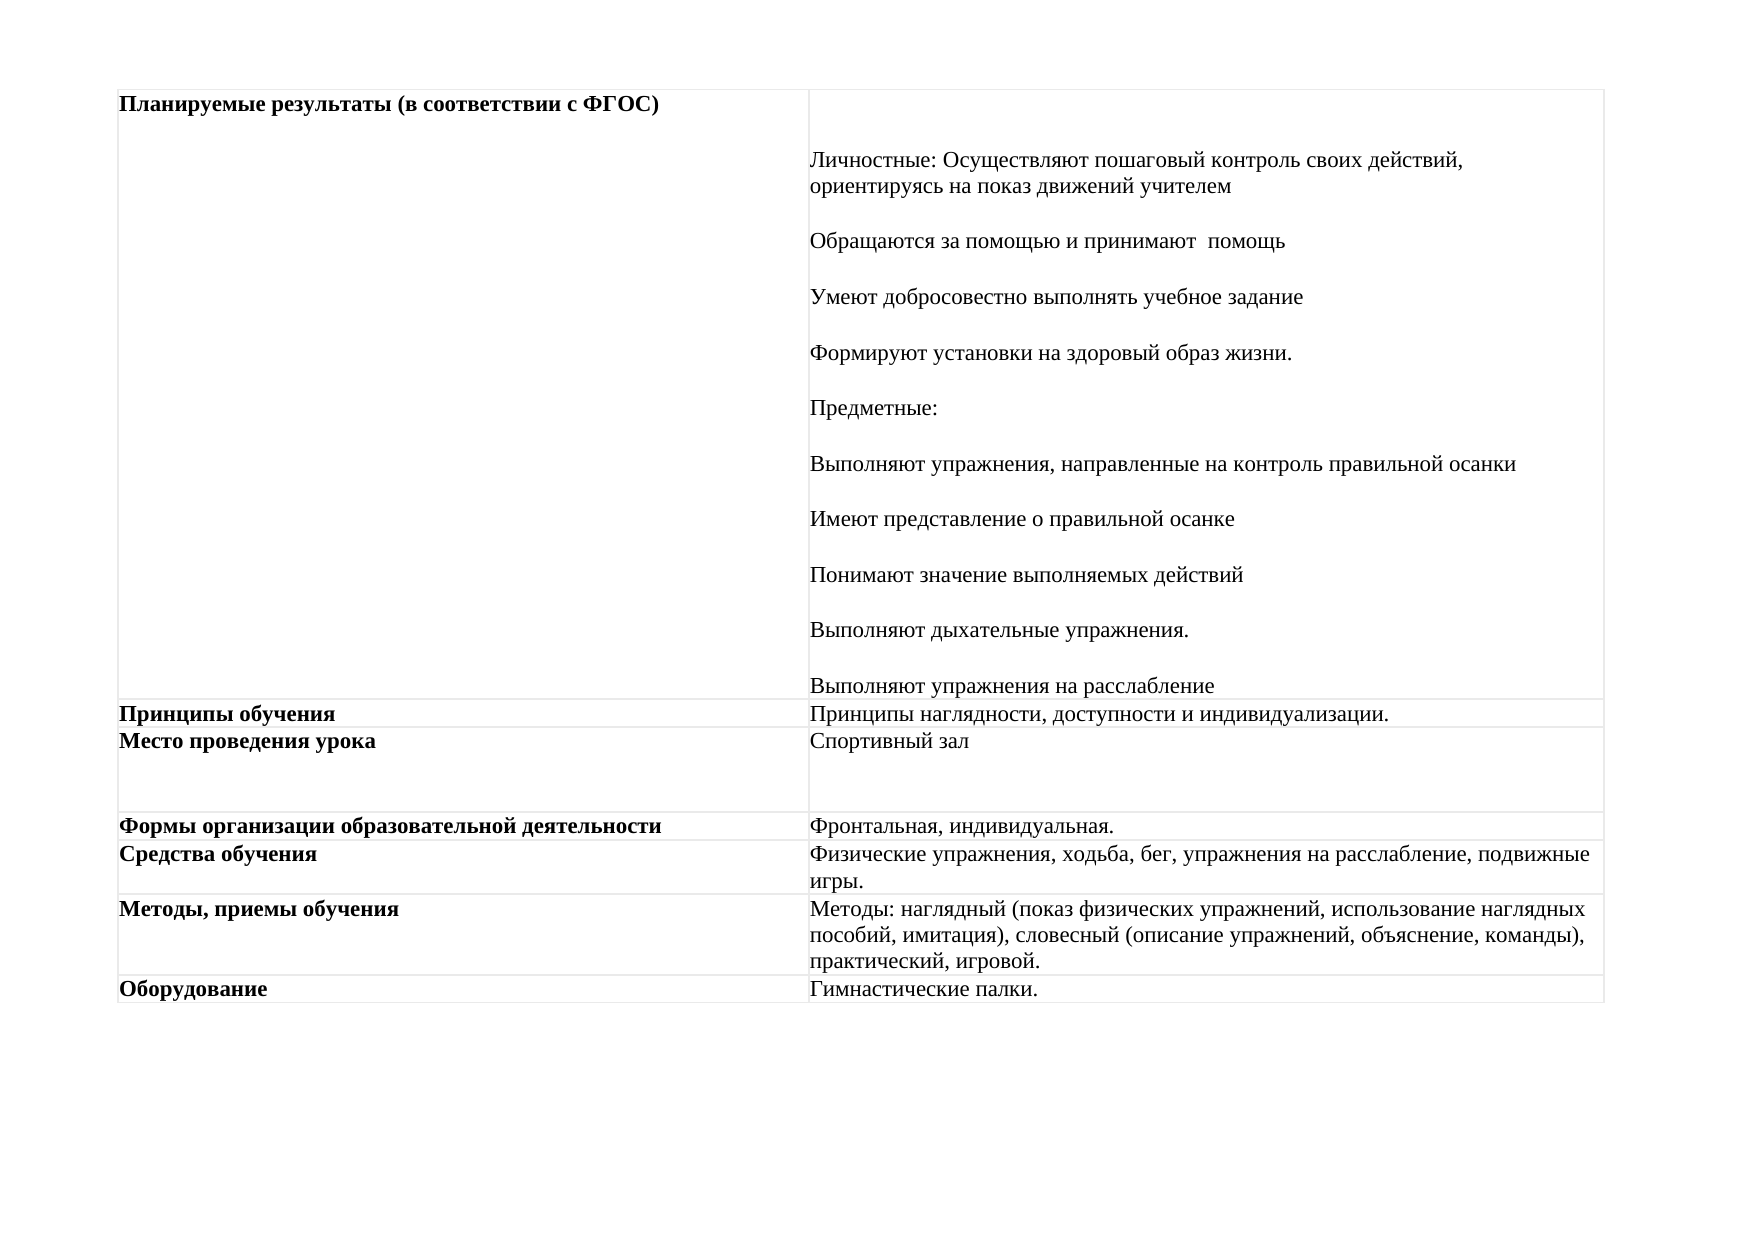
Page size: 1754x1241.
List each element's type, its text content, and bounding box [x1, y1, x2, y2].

table_cell Формы организации образовательной деятельности [119, 813, 808, 839]
table_cell Спортивный зал [810, 728, 1603, 811]
table_cell Методы: наглядный (показ физических упражнений, использование наглядных пособий, имитация), словесный (описание упражнений, объяснение, команды), практический, игровой. [810, 895, 1603, 974]
table_cell Место проведения урока [119, 728, 808, 811]
table_cell Гимнастические палки. [810, 976, 1603, 1002]
table_cell Средства обучения [119, 841, 808, 893]
table_cell Методы, приемы обучения [119, 895, 808, 974]
table_cell Принципы обучения [119, 700, 808, 726]
table_cell Принципы наглядности, доступности и индивидуализации. [810, 700, 1603, 726]
table_cell Оборудование [119, 976, 808, 1002]
table_cell Планируемые результаты (в соответствии с ФГОС) [119, 90, 808, 698]
table_cell Физические упражнения, ходьба, бег, упражнения на расслабление, подвижные игры. [810, 841, 1603, 893]
table_cell Личностные: Осуществляют пошаговый контроль своих действий, ориентируясь на показ движений учителем Обращаются за помощью и принимают помощь Умеют добросовестно выполнять учебное задание Формируют установки на здоровый образ жизни. Предметные: Выполняют упражнения, направленные на контроль правильной осанки Имеют представление о правильной осанке Понимают значение выполняемых действий Выполняют дыхательные упражнения. Выполняют упражнения на расслабление [810, 90, 1603, 698]
table_cell Фронтальная, индивидуальная. [810, 813, 1603, 839]
